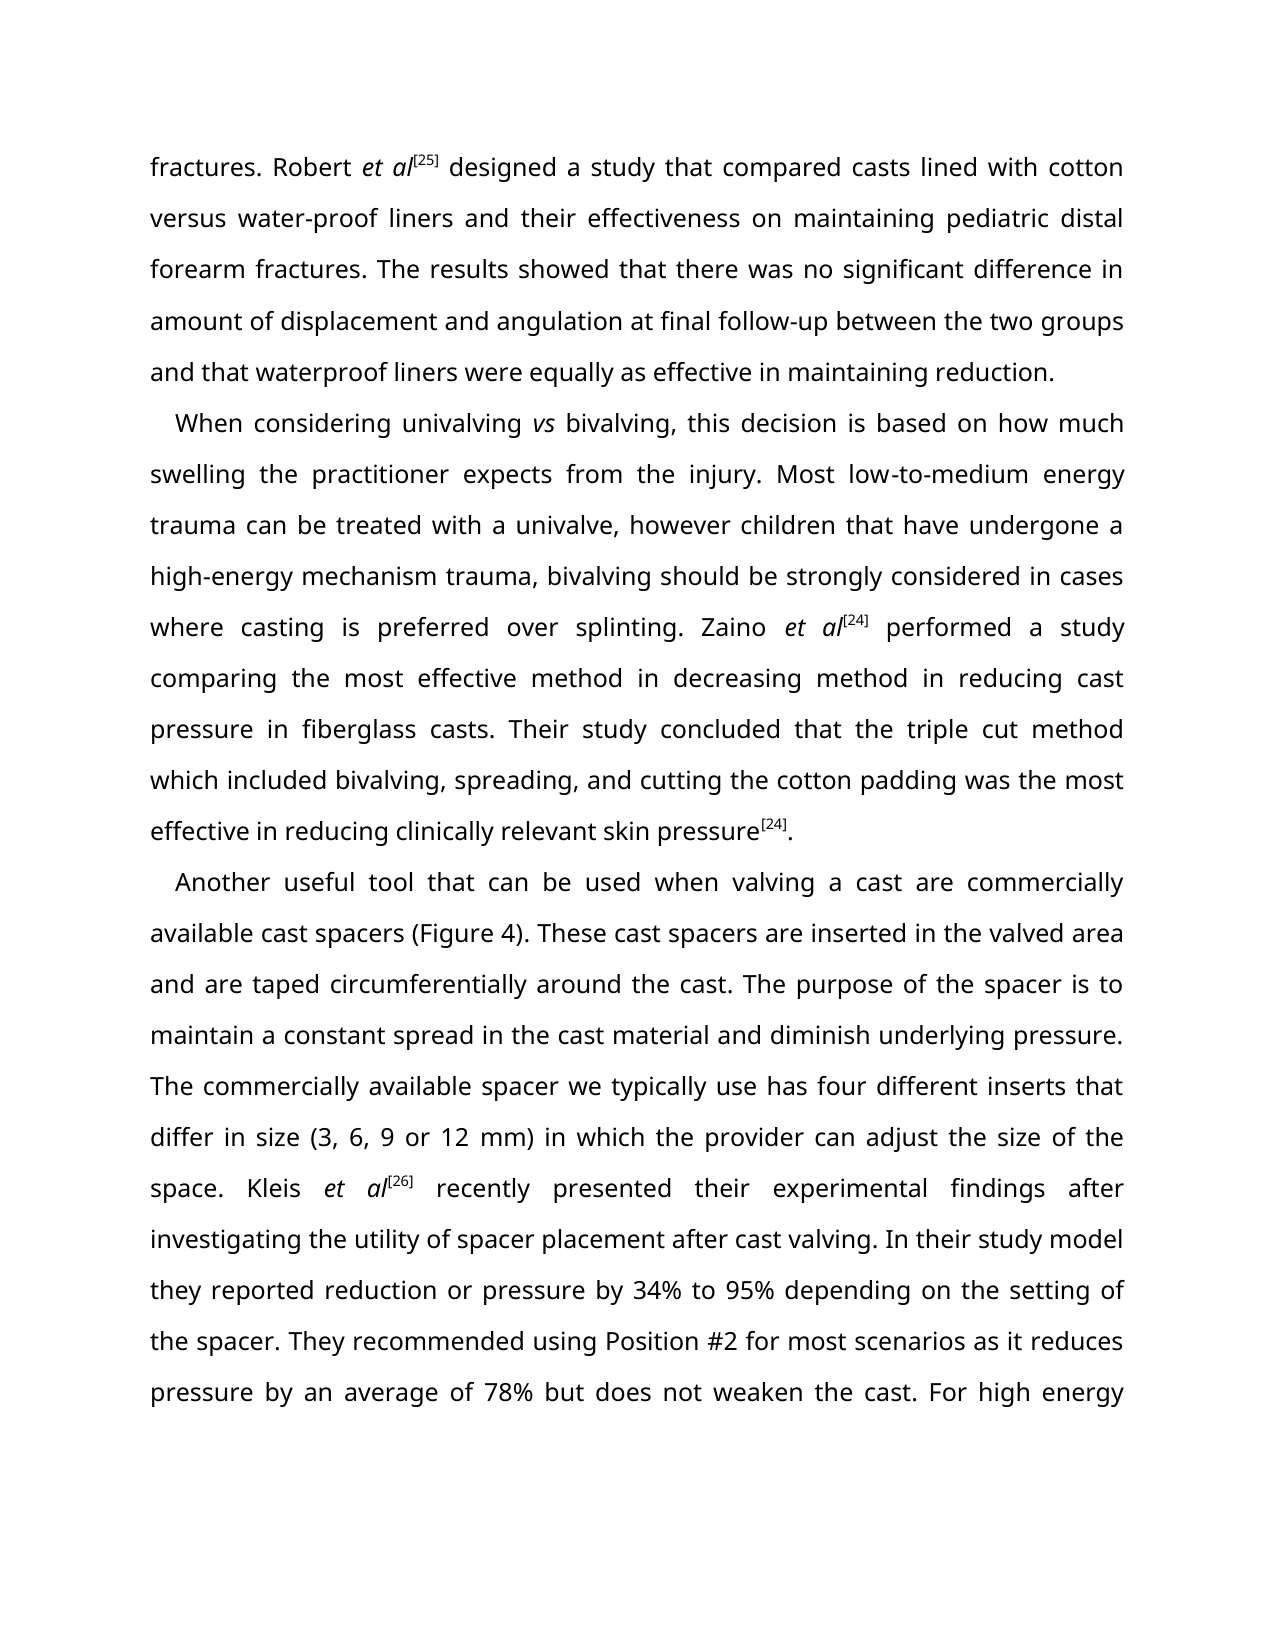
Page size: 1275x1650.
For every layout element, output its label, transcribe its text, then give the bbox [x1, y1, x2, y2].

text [150, 864, 1125, 1409]
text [150, 150, 1125, 388]
text When considering univalving vs bivalving, this decision is based on how much swelling the practitioner expects from the injury. Most low-to-medium energy trauma can be treated with a univalve, however children that have undergone a high-energy mechanism trauma, bivalving should be strongly considered in cases where casting is preferred over splinting. Zaino et al[24] performed a study comparing the most effective method in decreasing method in reducing cast pressure in fiberglass casts. Their study concluded that the triple cut method which included bivalving, spreading, and cutting the cotton padding was the most effective in reducing clinically relevant skin pressure[24]. [150, 405, 1125, 848]
